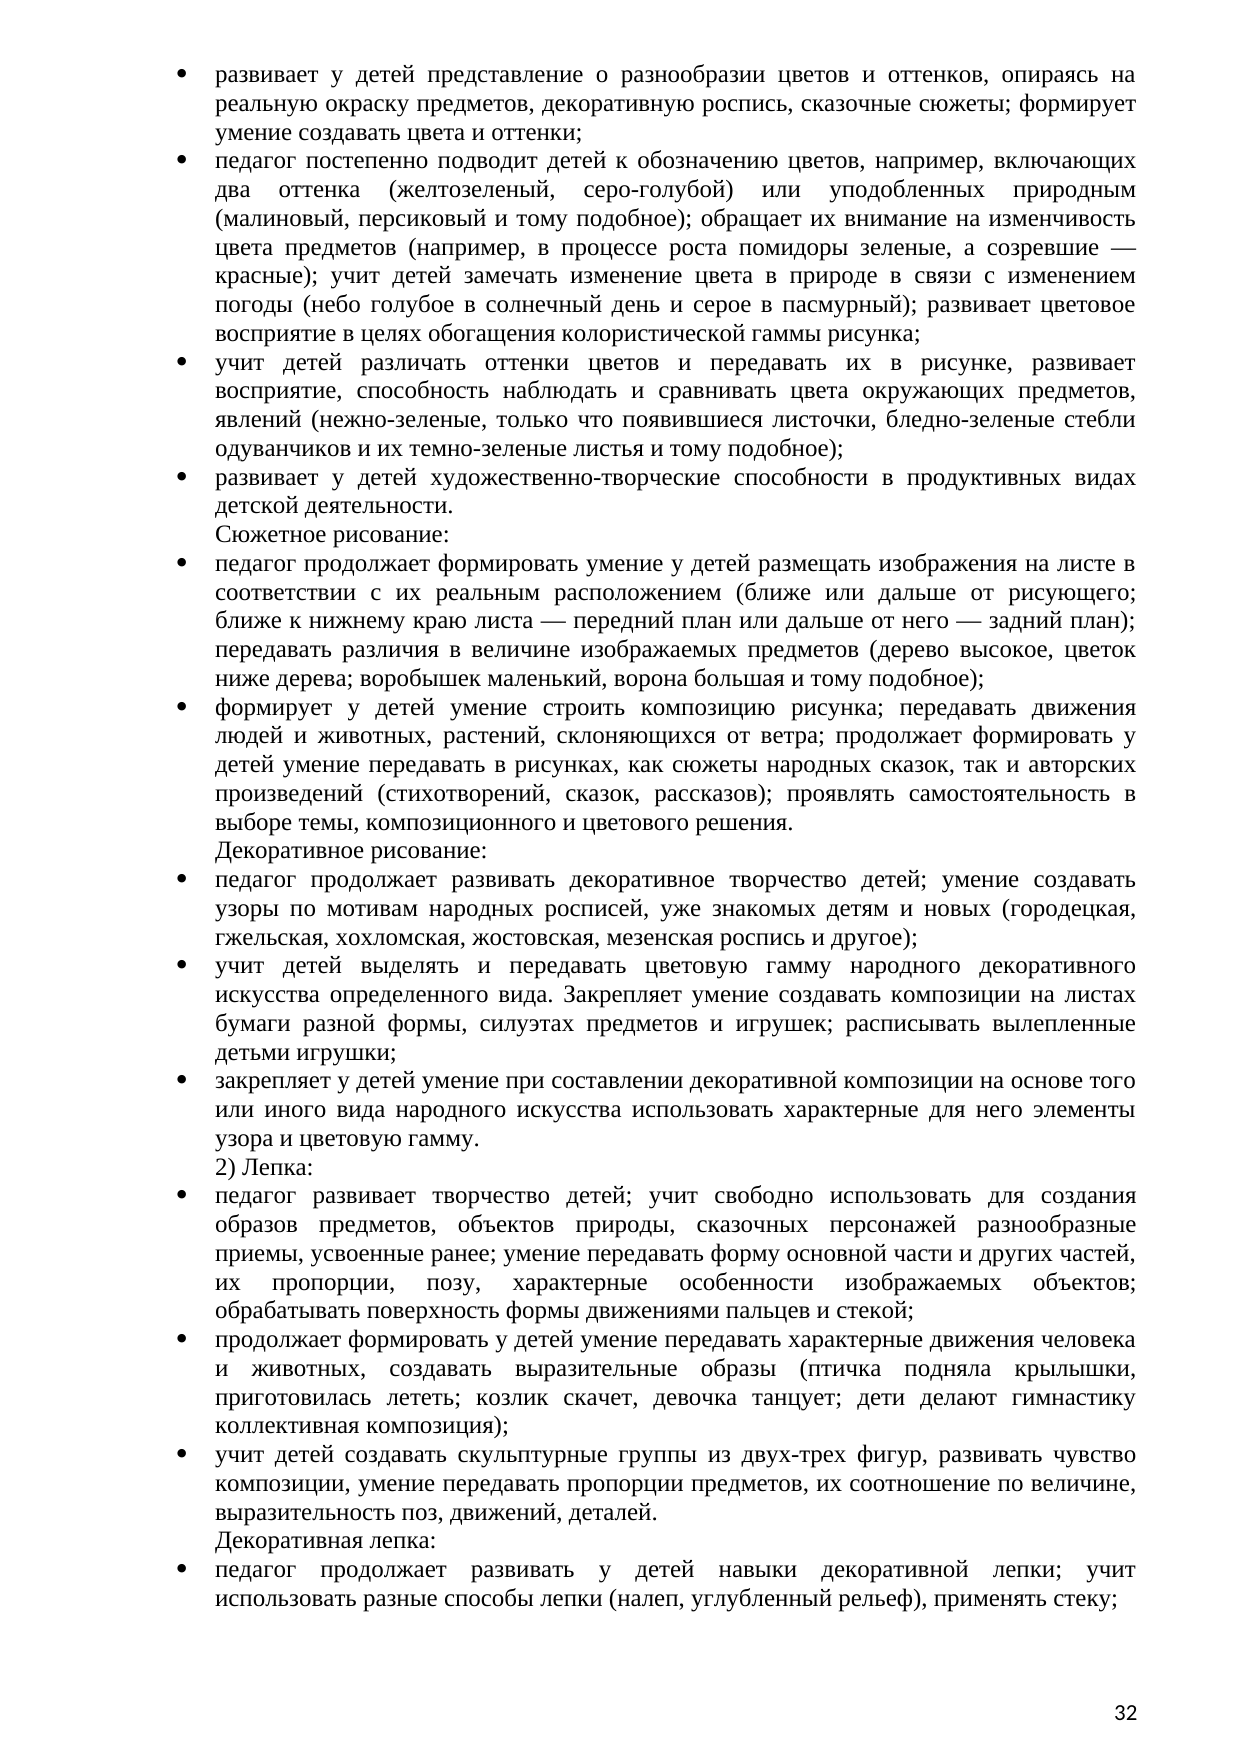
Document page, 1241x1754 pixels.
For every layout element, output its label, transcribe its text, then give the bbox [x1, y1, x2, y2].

list развивает у детей художественно-творческие способности в продуктивных видах детской деятельности. [177, 462, 1137, 519]
list учит детей создавать скульптурные группы из двух-трех фигур, развивать чувство композиции, умение передавать пропорции предметов, их соотношение по величине, выразительность поз, движений, деталей. [177, 1439, 1137, 1525]
list педагог продолжает развивать у детей навыки декоративной лепки; учит использовать разные способы лепки (налеп, углубленный рельеф), применять стеку; [177, 1554, 1137, 1612]
text 2) Лепка: [215, 1152, 1137, 1180]
list развивает у детей представление о разнообразии цветов и оттенков, опираясь на реальную окраску предметов, декоративную роспись, сказочные сюжеты; формирует умение создавать цвета и оттенки; [177, 59, 1137, 145]
list педагог развивает творчество детей; учит свободно использовать для создания образов предметов, объектов природы, сказочных персонажей разнообразные приемы, усвоенные ранее; умение передавать форму основной части и других частей, их пропорции, позу, характерные особенности изображаемых объектов; обрабатывать поверхность формы движениями пальцев и стекой; [177, 1180, 1137, 1324]
list формирует у детей умение строить композицию рисунка; передавать движения людей и животных, растений, склоняющихся от ветра; продолжает формировать у детей умение передавать в рисунках, как сюжеты народных сказок, так и авторских произведений (стихотворений, сказок, рассказов); проявлять самостоятельность в выборе темы, композиционного и цветового решения. [177, 692, 1137, 835]
text Декоративное рисование: [215, 835, 1137, 864]
list педагог продолжает развивать декоративное творчество детей; умение создавать узоры по мотивам народных росписей, уже знакомых детям и новых (городецкая, гжельская, хохломская, жостовская, мезенская роспись и другое); [177, 864, 1137, 950]
list закрепляет у детей умение при составлении декоративной композиции на основе того или иного вида народного искусства использовать характерные для него элементы узора и цветовую гамму. [177, 1065, 1137, 1152]
list учит детей выделять и передавать цветовую гамму народного декоративного искусства определенного вида. Закрепляет умение создавать композиции на листах бумаги разной формы, силуэтах предметов и игрушек; расписывать вылепленные детьми игрушки; [177, 950, 1137, 1065]
text Сюжетное рисование: [215, 519, 1137, 548]
list учит детей различать оттенки цветов и передавать их в рисунке, развивает восприятие, способность наблюдать и сравнивать цвета окружающих предметов, явлений (нежно-зеленые, только что появившиеся листочки, бледно-зеленые стебли одуванчиков и их темно-зеленые листья и тому подобное); [177, 347, 1137, 462]
list продолжает формировать у детей умение передавать характерные движения человека и животных, создавать выразительные образы (птичка подняла крылышки, приготовилась лететь; козлик скачет, девочка танцует; дети делают гимнастику коллективная композиция); [177, 1324, 1137, 1439]
list педагог продолжает формировать умение у детей размещать изображения на листе в соответствии с их реальным расположением (ближе или дальше от рисующего; ближе к нижнему краю листа — передний план или дальше от него — задний план); передавать различия в величине изображаемых предметов (дерево высокое, цветок ниже дерева; воробышек маленький, ворона большая и тому подобное); [177, 548, 1137, 692]
text Декоративная лепка: [215, 1525, 1137, 1554]
list педагог постепенно подводит детей к обозначению цветов, например, включающих два оттенка (желтозеленый, серо-голубой) или уподобленных природным (малиновый, персиковый и тому подобное); обращает их внимание на изменчивость цвета предметов (например, в процессе роста помидоры зеленые, а созревшие — красные); учит детей замечать изменение цвета в природе в связи с изменением погоды (небо голубое в солнечный день и серое в пасмурный); развивает цветовое восприятие в целях обогащения колористической гаммы рисунка; [177, 145, 1137, 347]
